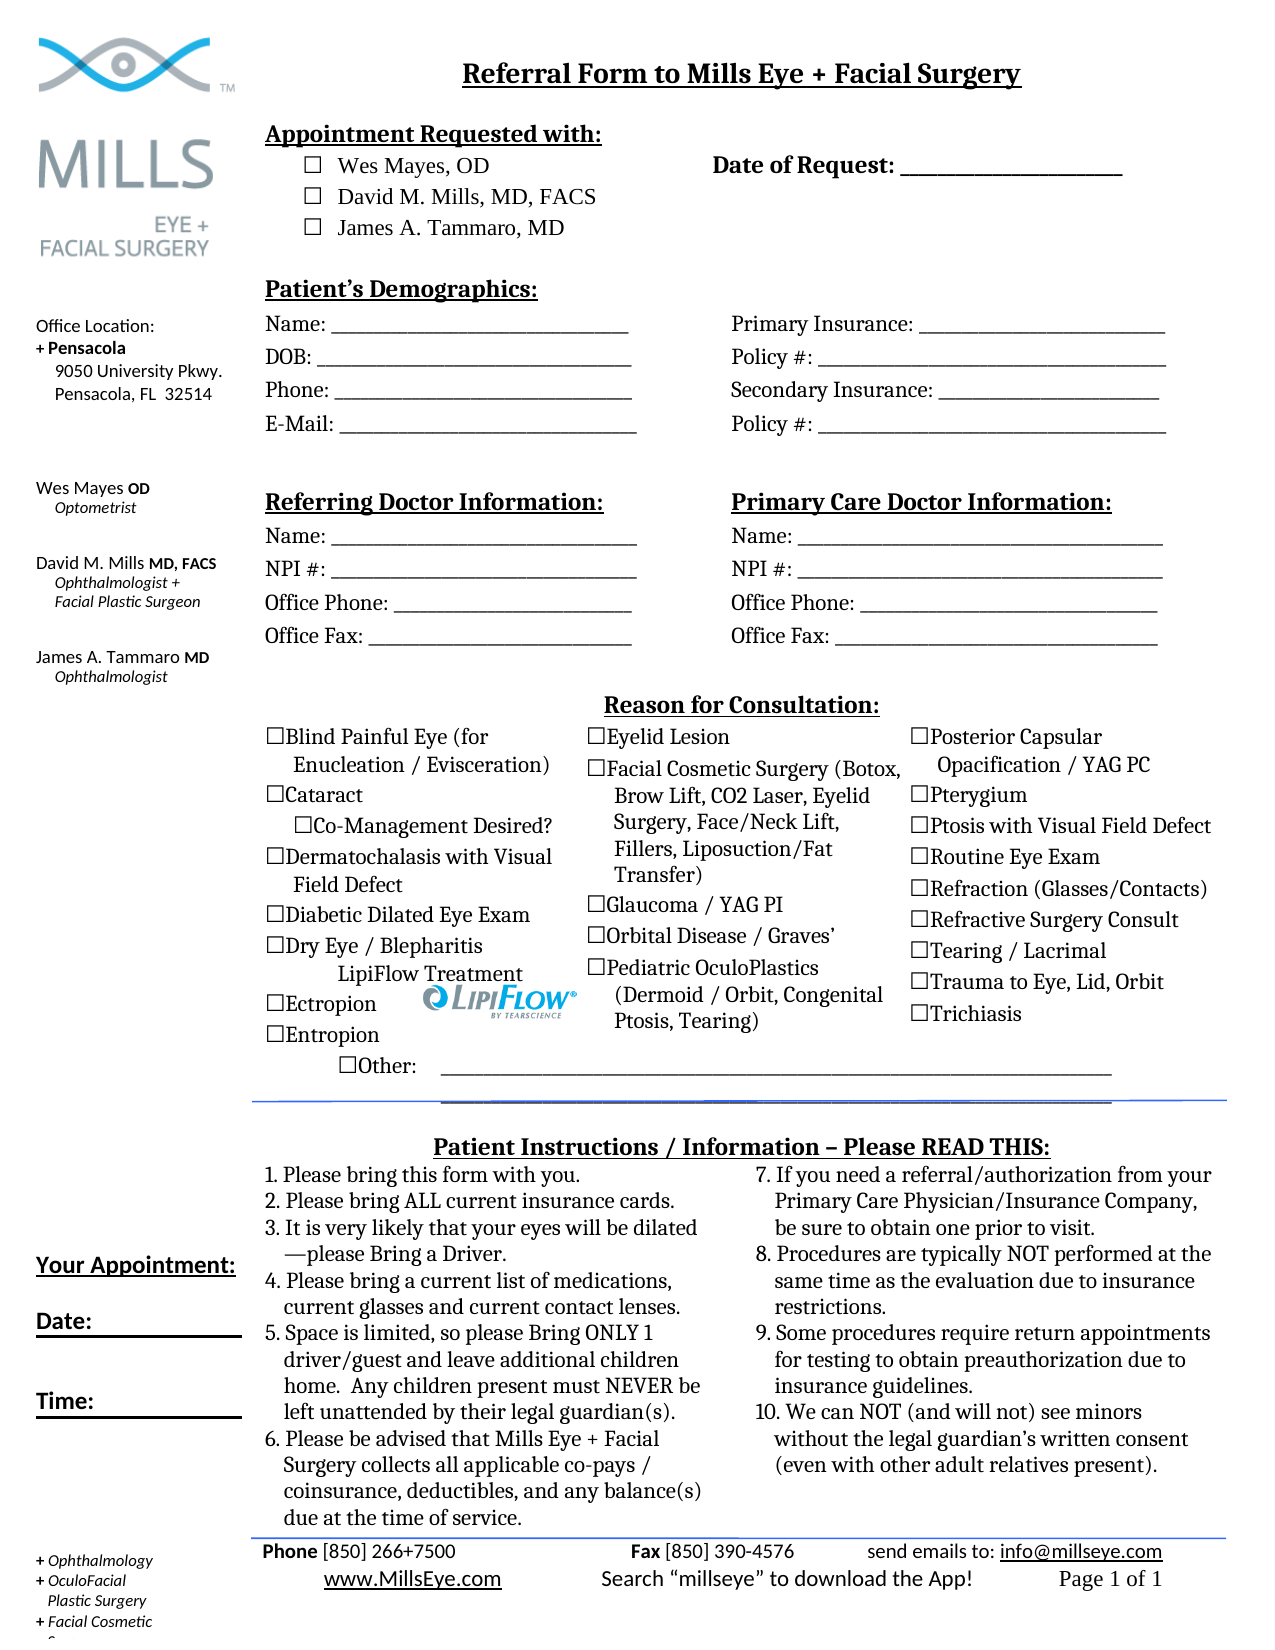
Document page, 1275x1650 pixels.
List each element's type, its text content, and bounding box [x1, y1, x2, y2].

text 10. We can NOT (and will not) see minors without the legal guardian’s written consent (even with other adult relatives present). [756, 1399, 1219, 1478]
text ☐Orbital Disease / Graves’ [586, 919, 902, 951]
text _______________________________________________________________________________ [262, 1081, 1219, 1107]
text 5. Space is limited, so please Bring ONLY 1 driver/guest and leave additional children home. Any children present must NEVER be left unattended by their legal guardian(s). [262, 1320, 726, 1426]
text ☐Blind Painful Eye (for Enucleation / Evisceration) [262, 720, 579, 778]
text ☐Trauma to Eye, Lid, Orbit [909, 965, 1228, 997]
text ☐Ptosis with Visual Field Defect [909, 809, 1228, 840]
text ☐Ectropion [262, 987, 579, 1018]
text ☐Diabetic Dilated Eye Exam [262, 898, 579, 929]
text ☐ Wes Mayes, OD Date of Request: ________________________ [262, 148, 1219, 180]
text ☐Tearing / Lacrimal [909, 934, 1228, 965]
text Appointment Requested with: [262, 120, 1219, 148]
text 3. It is very likely that your eyes will be dilated —please Bring a Driver. [262, 1215, 726, 1267]
text ☐Dermatochalasis with Visual Field Defect [262, 840, 579, 898]
text ☐Posterior Capsular Opacification / YAG PC [909, 720, 1228, 778]
text 8. Procedures are typically NOT performed at the same time as the evaluation due to insurance restrictions. [756, 1241, 1219, 1320]
text ☐Trichiasis [909, 997, 1228, 1028]
text ☐Pterygium [909, 778, 1228, 809]
text ☐Glaucoma / YAG PI [586, 888, 902, 919]
text ☐Refractive Surgery Consult [909, 903, 1228, 934]
text Name: ___________________________________ Primary Insurance: _____________________________ [262, 304, 1219, 338]
text ☐Co-Management Desired? [262, 809, 579, 840]
text Office Phone: ____________________________ Office Phone: ___________________________________ [262, 583, 1219, 617]
text Office Fax: _______________________________ Office Fax: ______________________________________ [262, 617, 1219, 650]
text 7. If you need a referral/authorization from your Primary Care Physician/Insurance Company, be sure to obtain one prior to visit. [756, 1162, 1219, 1241]
text Reason for Consultation: [262, 691, 1219, 720]
text 6. Please be advised that Mills Eye + Facial Surgery collects all applicable co-pays / coinsurance, deductibles, and any balance(s) due at the time of service. [262, 1426, 726, 1531]
text Patient’s Demographics: [262, 271, 1219, 304]
text 1. Please bring this form with you. [262, 1162, 726, 1188]
text Patient Instructions / Information – Please READ THIS: [262, 1133, 1219, 1162]
text Name: ____________________________________ Name: ___________________________________________ [262, 517, 1219, 550]
text ☐Routine Eye Exam [909, 840, 1228, 872]
text DOB: _____________________________________ Policy #: _________________________________________ [262, 338, 1219, 371]
text ☐Other: _______________________________________________________________________________ [337, 1049, 1219, 1081]
text 4. Please bring a current list of medications, current glasses and current contact lenses. [262, 1267, 726, 1320]
text Referral Form to Mills Eye + Facial Surgery [262, 57, 1219, 91]
text NPI #: ____________________________________ NPI #: ___________________________________________ [262, 550, 1219, 583]
text ☐Cataract [262, 778, 579, 809]
picture [37, 28, 246, 1598]
text LipiFlow Treatment [291, 960, 579, 987]
text Phone: ___________________________________ Secondary Insurance: __________________________ [262, 371, 1219, 404]
text ☐Pediatric OculoPlastics (Dermoid / Orbit, Congenital Ptosis, Tearing) [586, 951, 902, 1034]
text 9. Some procedures require return appointments for testing to obtain preauthorization due to insurance guidelines. [756, 1320, 1219, 1399]
text ☐Facial Cosmetic Surgery (Botox, Brow Lift, CO2 Laser, Eyelid Surgery, Face/Neck Lift, Fillers, Liposuction/Fat Transfer) [586, 751, 902, 888]
text ☐Dry Eye / Blepharitis [262, 929, 579, 960]
text Referring Doctor Information: Primary Care Doctor Information: [262, 483, 1219, 517]
text ☐ David M. Mills, MD, FACS [262, 180, 1219, 211]
text 2. Please bring ALL current insurance cards. [262, 1188, 726, 1215]
text E-Mail: ___________________________________ Policy #: _________________________________________ [262, 404, 1219, 438]
text ☐ James A. Tammaro, MD [262, 211, 1219, 242]
text ☐Refraction (Glasses/Contacts) [909, 872, 1228, 903]
text ☐Entropion [262, 1018, 579, 1049]
text ☐Eyelid Lesion [586, 720, 902, 751]
